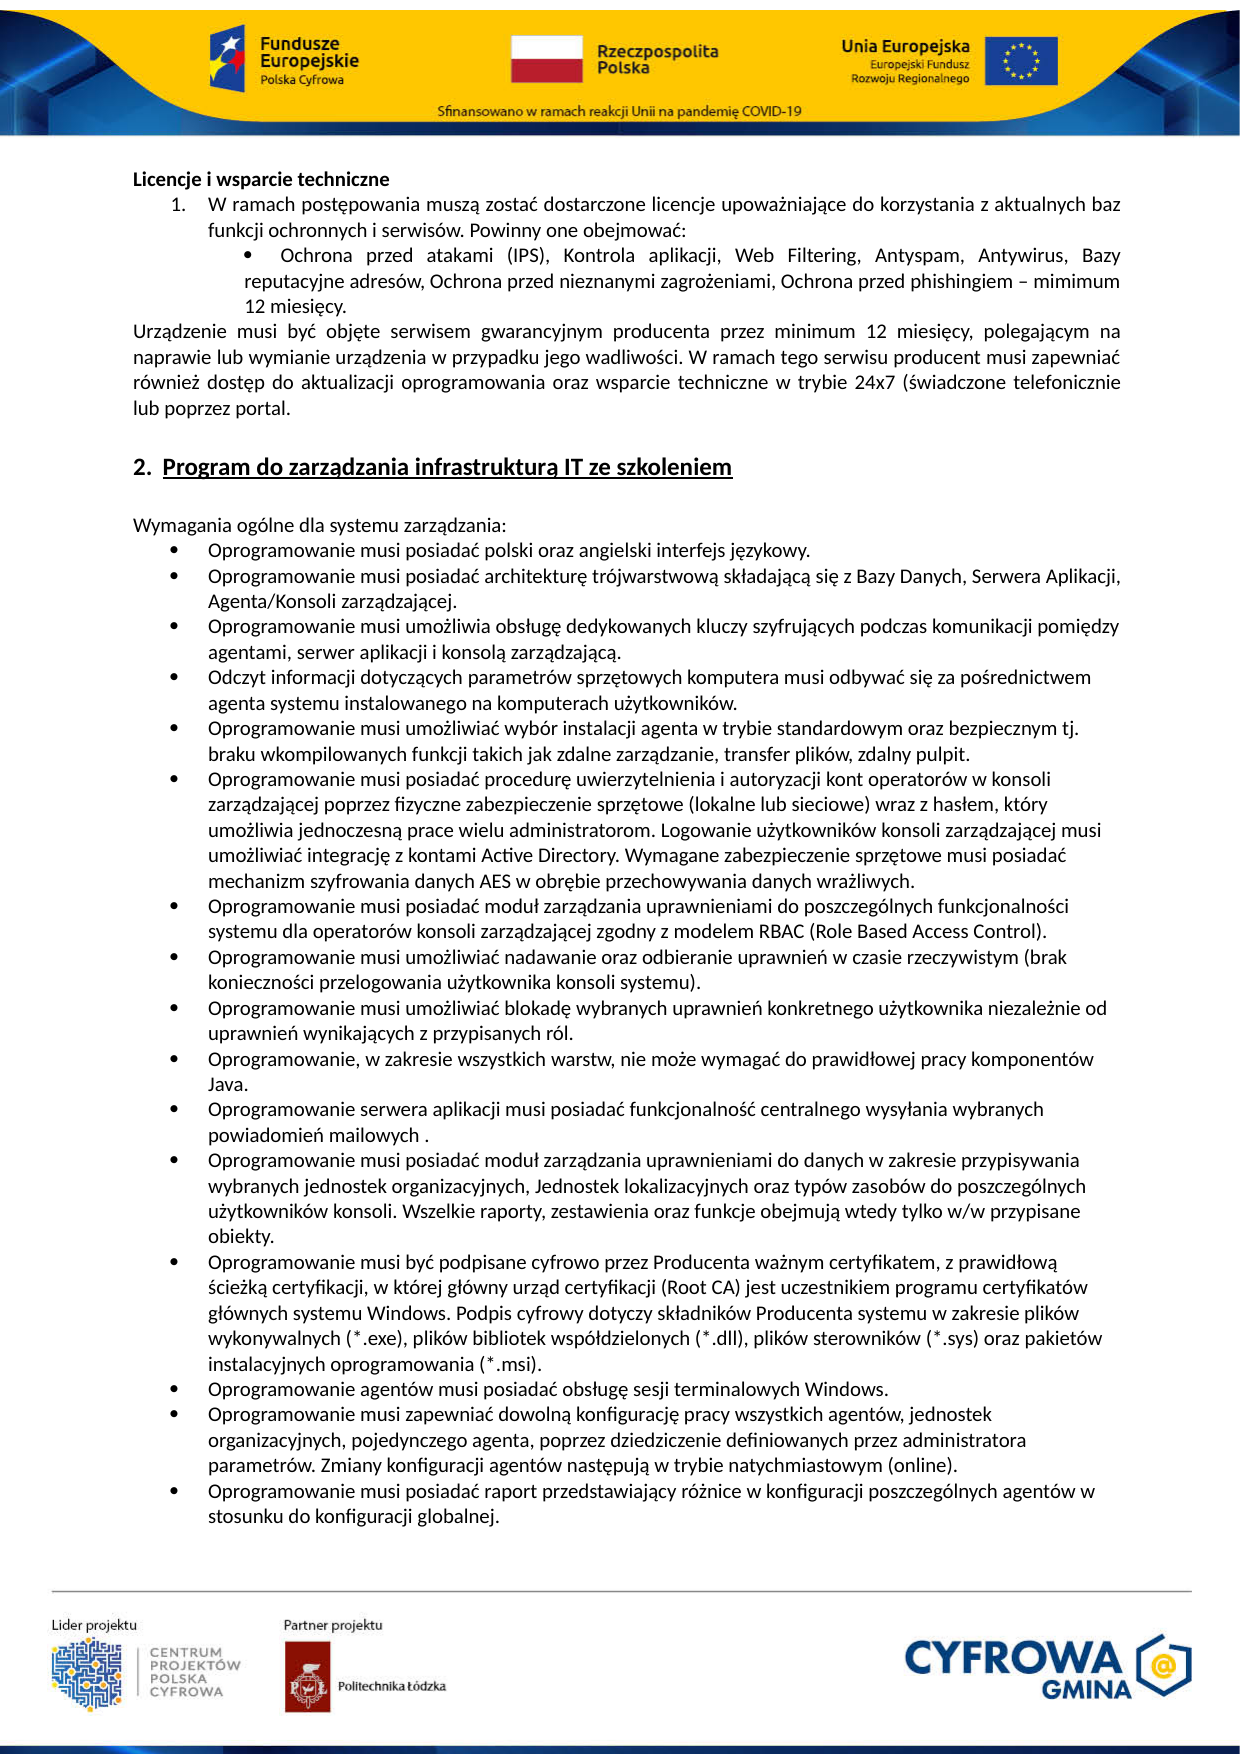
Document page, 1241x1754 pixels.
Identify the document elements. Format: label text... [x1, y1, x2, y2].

list Oprogramowanie musi posiadać polski oraz angielski interfejs językowy. [170, 537, 1122, 563]
list Oprogramowanie musi posiadać moduł zarządzania uprawnieniami do danych w zakresie przypisywania wybranych jednostek organizacyjnych, Jednostek lokalizacyjnych oraz typów zasobów do poszczególnych użytkowników konsoli. Wszelkie raporty, zestawienia oraz funkcje obejmują wtedy tylko w/w przypisane obiekty. [170, 1147, 1122, 1249]
list W ramach postępowania muszą zostać dostarczone licencje upoważniające do korzystania z aktualnych baz funkcji ochronnych i serwisów. Powinny one obejmować: [170, 192, 1122, 242]
list Oprogramowanie musi umożliwiać blokadę wybranych uprawnień konkretnego użytkownika niezależnie od uprawnień wynikających z przypisanych ról. [170, 995, 1122, 1046]
subtitle Licencje i wsparcie techniczne [133, 166, 1122, 192]
list Oprogramowanie agentów musi posiadać obsługę sesji terminalowych Windows. [170, 1376, 1122, 1402]
list Oprogramowanie musi umożliwiać nadawanie oraz odbieranie uprawnień w czasie rzeczywistym (brak konieczności przelogowania użytkownika konsoli systemu). [170, 944, 1122, 995]
picture [0, 10, 1240, 1754]
list Oprogramowanie serwera aplikacji musi posiadać funkcjonalność centralnego wysyłania wybranych powiadomień mailowych . [170, 1097, 1122, 1147]
list Oprogramowanie musi posiadać architekturę trójwarstwową składającą się z Bazy Danych, Serwera Aplikacji, Agenta/Konsoli zarządzającej. [170, 563, 1122, 614]
list Oprogramowanie musi umożliwiać wybór instalacji agenta w trybie standardowym oraz bezpiecznym tj. braku wkompilowanych funkcji takich jak zdalne zarządzanie, transfer plików, zdalny pulpit. [170, 715, 1122, 766]
list Oprogramowanie musi umożliwia obsługę dedykowanych kluczy szyfrujących podczas komunikacji pomiędzy agentami, serwer aplikacji i konsolą zarządzającą. [170, 614, 1122, 664]
list Oprogramowanie, w zakresie wszystkich warstw, nie może wymagać do prawidłowej pracy komponentów Java. [170, 1046, 1122, 1097]
list Urządzenie musi być objęte serwisem gwarancyjnym producenta przez minimum 12 miesięcy, polegającym na naprawie lub wymianie urządzenia w przypadku jego wadliwości. W ramach tego serwisu producent musi zapewniać również dostęp do aktualizacji oprogramowania oraz wsparcie techniczne w trybie 24x7 (świadczone telefonicznie lub poprzez portal. [133, 319, 1122, 420]
list Oprogramowanie musi posiadać procedurę uwierzytelnienia i autoryzacji kont operatorów w konsoli zarządzającej poprzez fizyczne zabezpieczenie sprzętowe (lokalne lub sieciowe) wraz z hasłem, który umożliwia jednoczesną prace wielu administratorom. Logowanie użytkowników konsoli zarządzającej musi umożliwiać integrację z kontami Active Directory. Wymagane zabezpieczenie sprzętowe musi posiadać mechanizm szyfrowania danych AES w obrębie przechowywania danych wrażliwych. [170, 766, 1122, 893]
list Oprogramowanie musi być podpisane cyfrowo przez Producenta ważnym certyfikatem, z prawidłową ścieżką certyfikacji, w której główny urząd certyfikacji (Root CA) jest uczestnikiem programu certyfikatów głównych systemu Windows. Podpis cyfrowy dotyczy składników Producenta systemu w zakresie plików wykonywalnych (*.exe), plików bibliotek współdzielonych (*.dll), plików sterowników (*.sys) oraz pakietów instalacyjnych oprogramowania (*.msi). [170, 1249, 1122, 1376]
list Oprogramowanie musi posiadać raport przedstawiający różnice w konfiguracji poszczególnych agentów w stosunku do konfiguracji globalnej. [170, 1478, 1122, 1529]
list Oprogramowanie musi posiadać moduł zarządzania uprawnieniami do poszczególnych funkcjonalności systemu dla operatorów konsoli zarządzającej zgodny z modelem RBAC (Role Based Access Control). [170, 893, 1122, 944]
list Oprogramowanie musi zapewniać dowolną konfigurację pracy wszystkich agentów, jednostek organizacyjnych, pojedynczego agenta, poprzez dziedziczenie definiowanych przez administratora parametrów. Zmiany konfiguracji agentów następują w trybie natychmiastowym (online). [170, 1402, 1122, 1478]
list Odczyt informacji dotyczących parametrów sprzętowych komputera musi odbywać się za pośrednictwem agenta systemu instalowanego na komputerach użytkowników. [170, 664, 1122, 715]
list Ochrona przed atakami (IPS), Kontrola aplikacji, Web Filtering, Antyspam, Antywirus, Bazy reputacyjne adresów, Ochrona przed nieznanymi zagrożeniami, Ochrona przed phishingiem – mimimum 12 miesięcy. [244, 242, 1122, 319]
text Wymagania ogólne dla systemu zarządzania: [133, 512, 1122, 537]
list Program do zarządzania infrastrukturą IT ze szkoleniem [133, 451, 1122, 481]
